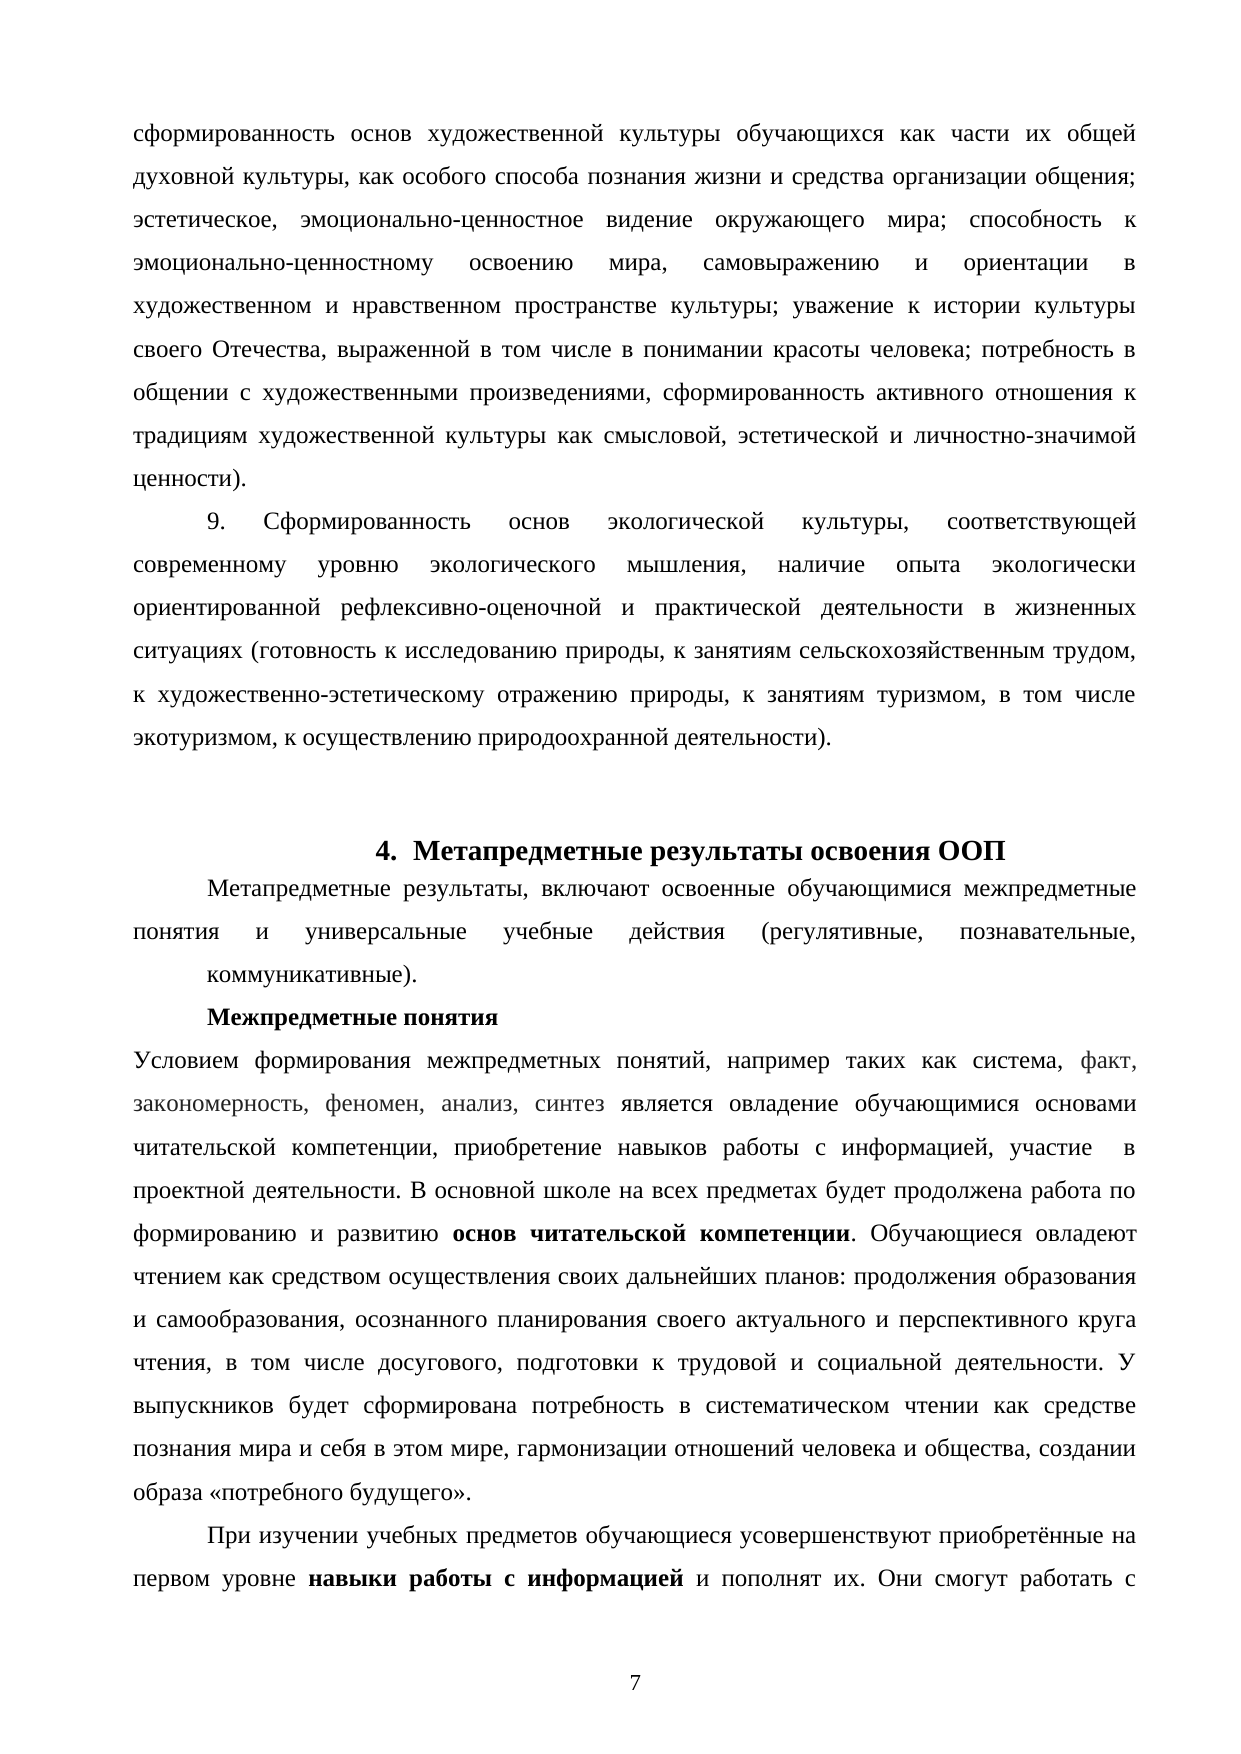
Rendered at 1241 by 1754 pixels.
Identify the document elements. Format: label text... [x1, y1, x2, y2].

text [133, 118, 1137, 492]
text 9. Сформированность основ экологической культуры, соответствующей современному уровню экологического мышления, наличие опыта экологически ориентированной рефлексивно-оценочной и практической деятельности в жизненных ситуациях (готовность к исследованию природы, к занятиям сельскохозяйственным трудом, к художественно-эстетическому отражению природы, к занятиям туризмом, в том числе экотуризмом, к осуществлению природоохранной деятельности). [133, 506, 1137, 751]
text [133, 1520, 1137, 1592]
text Межпредметные понятия [133, 1002, 1137, 1031]
text Метапредметные результаты, включают освоенные обучающимися межпредметные понятия и универсальные учебные действия (регулятивные, познавательные, коммуникативные). [133, 873, 1137, 988]
subtitle Метапредметные результаты освоения ООП [244, 833, 1137, 867]
text Условием формирования межпредметных понятий, например таких как система, факт, закономерность, феномен, анализ, синтез является овладение обучающимися основами читательской компетенции, приобретение навыков работы с информацией, участие в проектной деятельности. В основной школе на всех предметах будет продолжена работа по формированию и развитию основ читательской компетенции. Обучающиеся овладеют чтением как средством осуществления своих дальнейших планов: продолжения образования и самообразования, осознанного планирования своего актуального и перспективного круга чтения, в том числе досугового, подготовки к трудовой и социальной деятельности. У выпускников будет сформирована потребность в систематическом чтении как средстве познания мира и себя в этом мире, гармонизации отношений человека и общества, создании образа «потребного будущего». [133, 1045, 1137, 1505]
